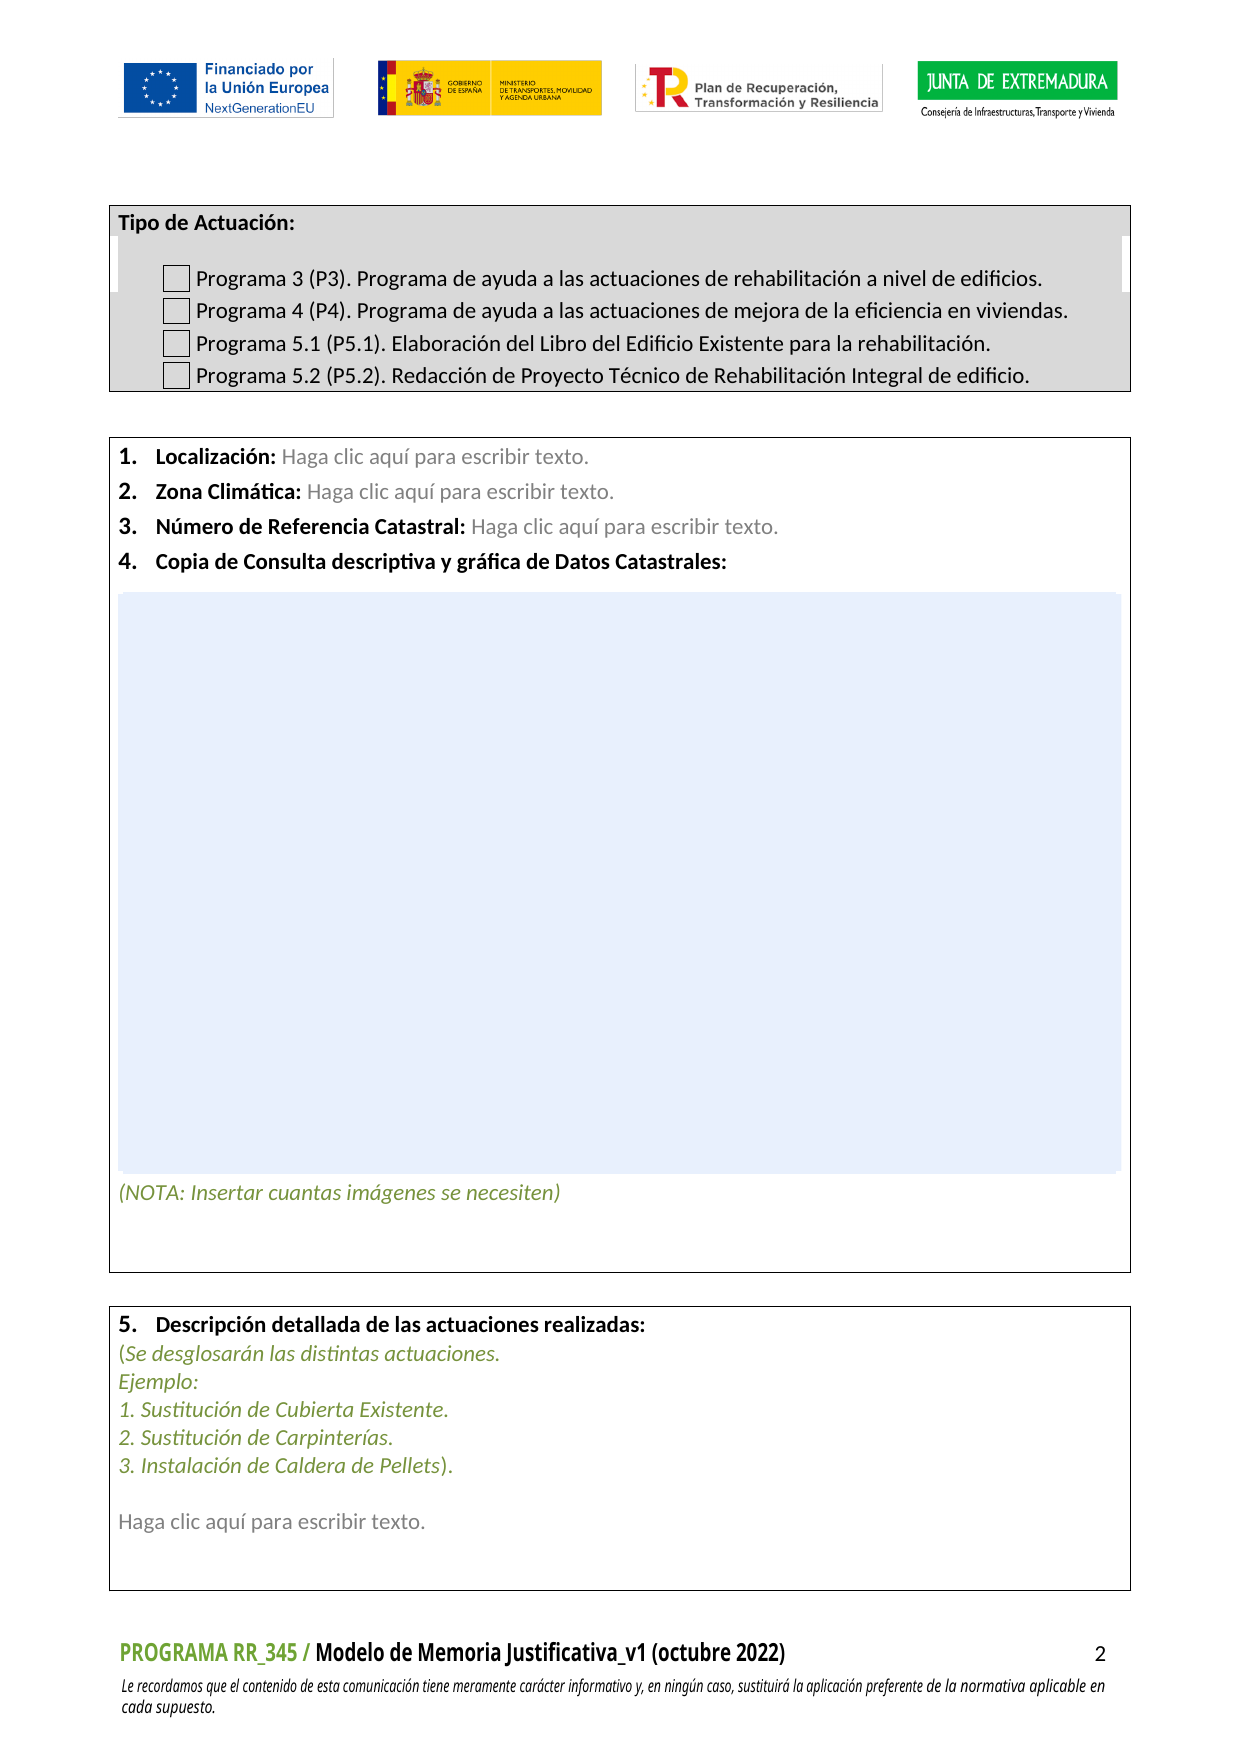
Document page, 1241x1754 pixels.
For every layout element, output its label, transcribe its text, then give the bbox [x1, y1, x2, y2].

text 1. Sustitución de Cubierta Existente. [118, 1395, 1122, 1423]
list Descripción detallada de las actuaciones realizadas: [110, 1307, 1130, 1339]
list Localización: [110, 438, 1130, 470]
text Tipo de Actuación: [110, 206, 1130, 236]
text Programa 4 (P4). Programa de ayuda a las actuaciones de mejora de la eficiencia en viviendas. [110, 293, 1130, 324]
picture [118, 592, 1122, 1174]
text 2. Sustitución de Carpinterías. [118, 1423, 1122, 1451]
text (Se desglosarán las distintas actuaciones. [118, 1339, 1122, 1367]
text Programa 3 (P3). Programa de ayuda a las actuaciones de rehabilitación a nivel de edificios. [118, 264, 1122, 292]
text Programa 5.2 (P5.2). Redacción de Proyecto Técnico de Rehabilitación Integral de edificio. [110, 358, 1130, 391]
text (NOTA: Insertar cuantas imágenes se necesiten) [110, 1175, 1130, 1206]
list Copia de Consulta descriptiva y gráfica de Datos Catastrales: [110, 542, 1130, 575]
list Zona Climática: [110, 472, 1130, 505]
picture [118, 58, 1122, 120]
text Programa 5.1 (P5.1). Elaboración del Libro del Edificio Existente para la rehabilitación. [110, 326, 1130, 357]
list Número de Referencia Catastral: [110, 507, 1130, 540]
text Ejemplo: [118, 1367, 1122, 1395]
text 3. Instalación de Caldera de Pellets). [118, 1451, 1122, 1479]
